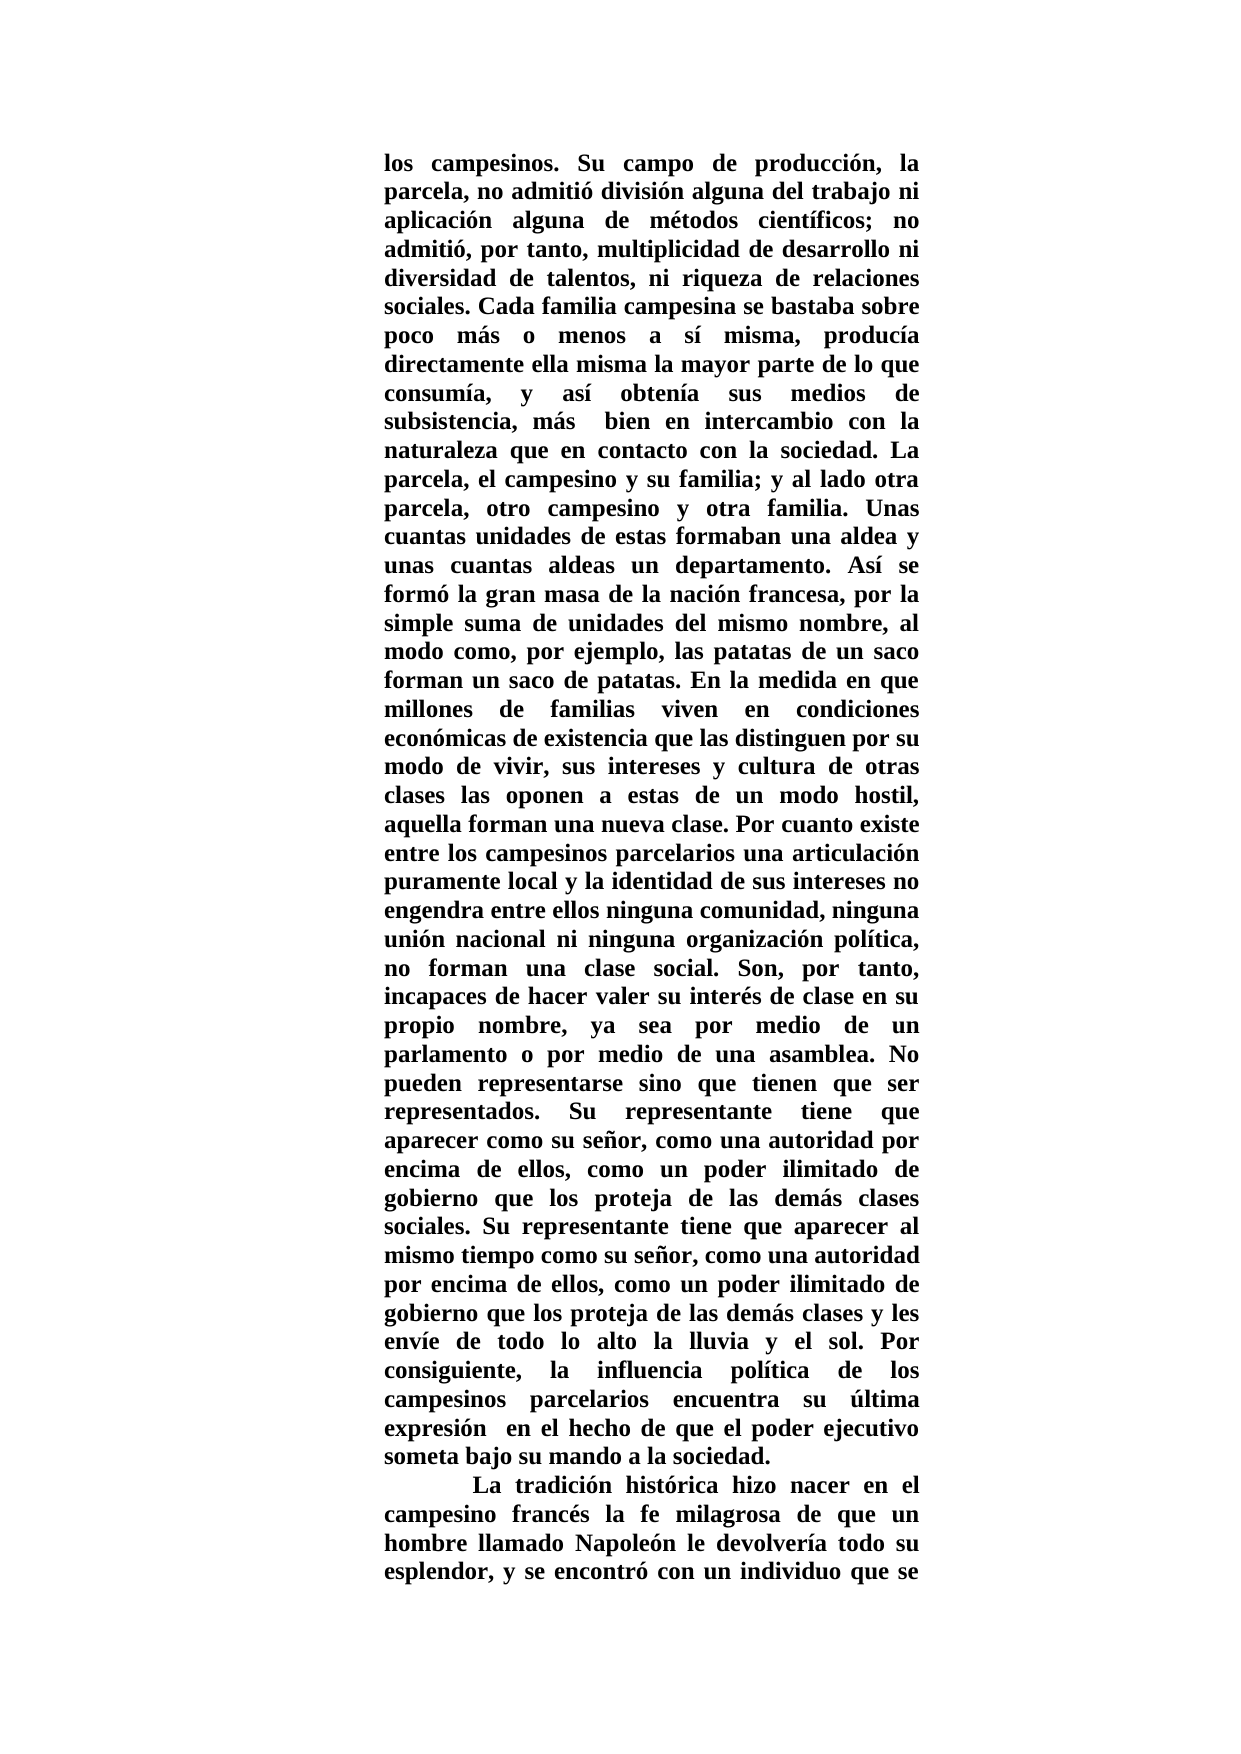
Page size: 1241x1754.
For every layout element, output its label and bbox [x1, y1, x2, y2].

text [384, 148, 920, 1470]
text [384, 1470, 920, 1585]
